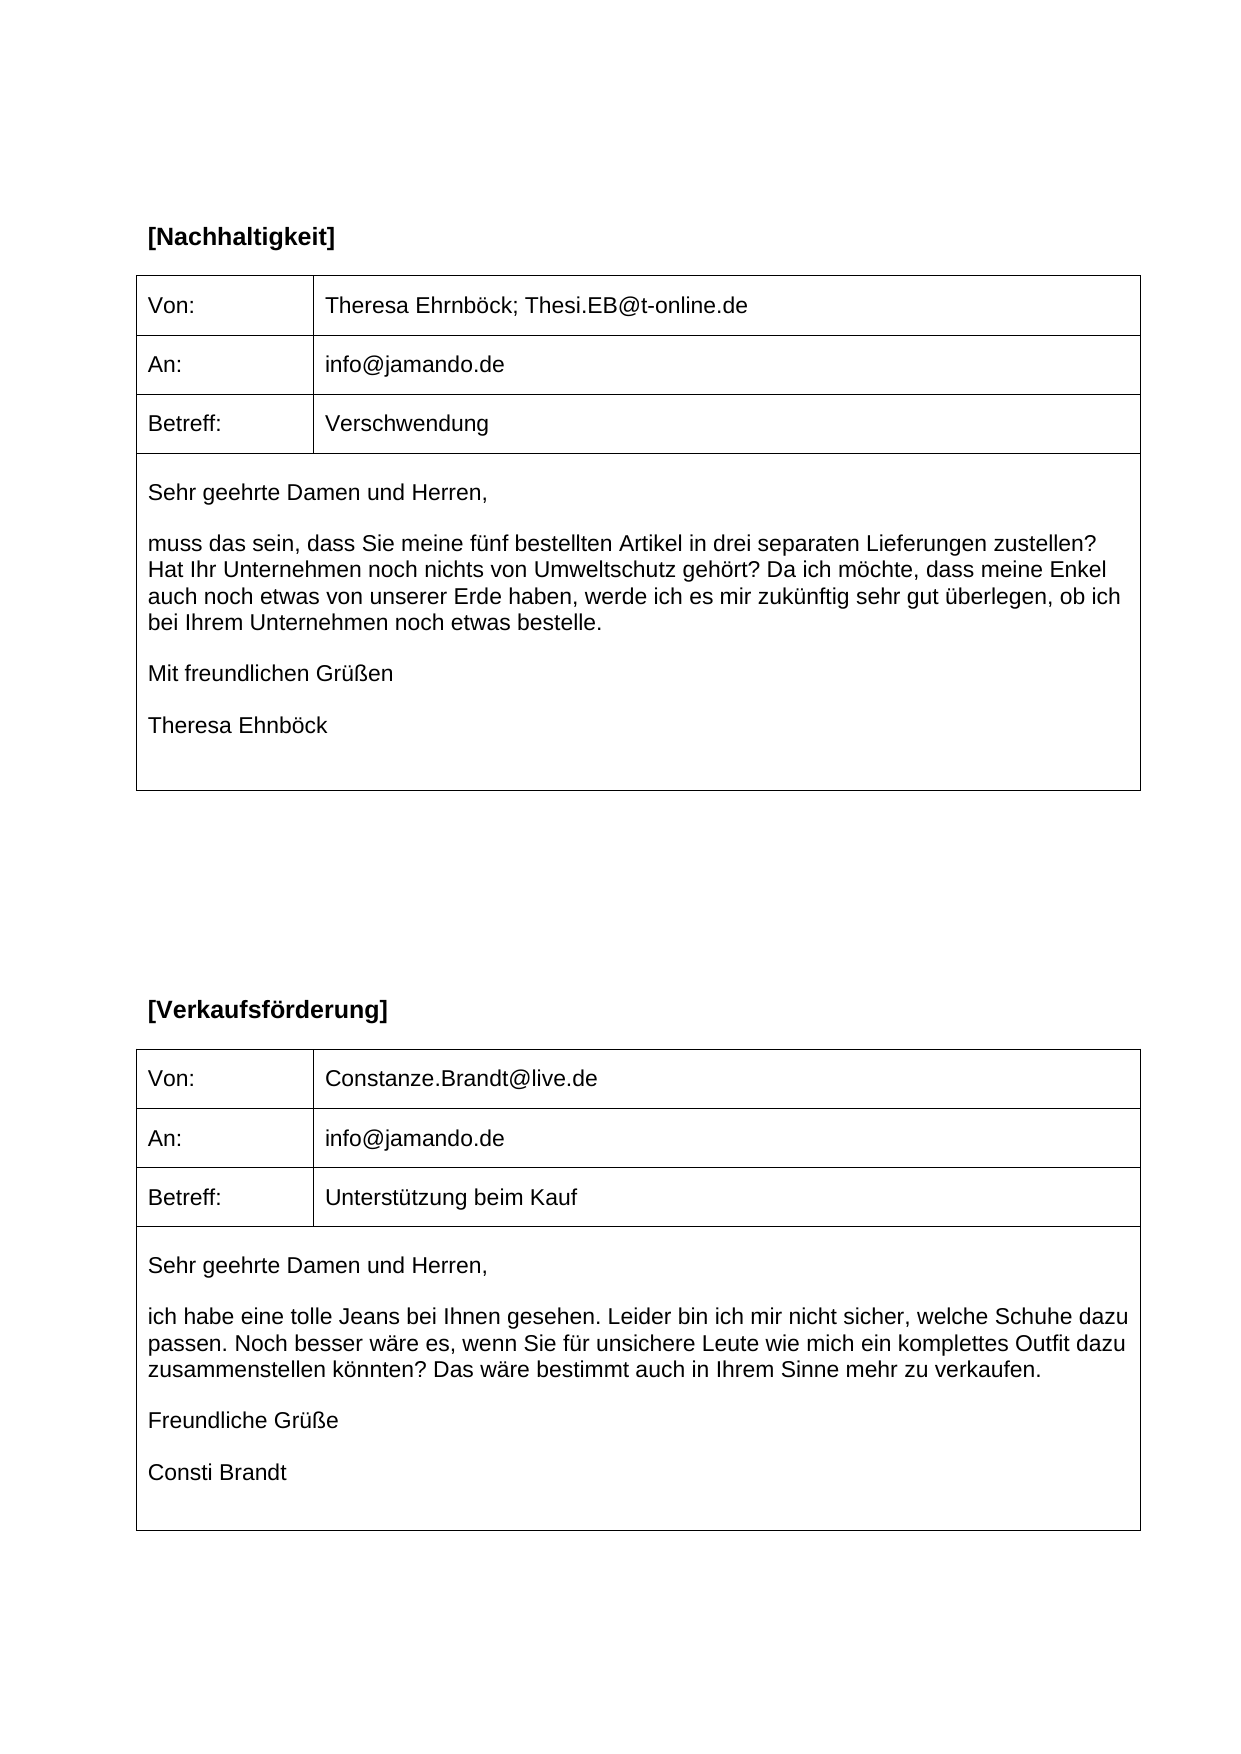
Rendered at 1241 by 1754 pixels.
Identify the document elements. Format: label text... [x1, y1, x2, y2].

table_cell Sehr geehrte Damen und Herren, muss das sein, dass Sie meine fünf bestellten Artikel in drei separaten Lieferungen zustellen? Hat Ihr Unternehmen noch nichts von Umweltschutz gehört? Da ich möchte, dass meine Enkel auch noch etwas von unserer Erde haben, werde ich es mir zukünftig sehr gut überlegen, ob ich bei Ihrem Unternehmen noch etwas bestelle. Mit freundlichen Grüßen Theresa Ehnböck [137, 454, 1140, 789]
table_header Von: [137, 276, 313, 334]
table_header Constanze.Brandt@live.de [314, 1050, 1140, 1108]
table_cell Sehr geehrte Damen und Herren, ich habe eine tolle Jeans bei Ihnen gesehen. Leider bin ich mir nicht sicher, welche Schuhe dazu passen. Noch besser wäre es, wenn Sie für unsichere Leute wie mich ein komplettes Outfit dazu zusammenstellen könnten? Das wäre bestimmt auch in Ihrem Sinne mehr zu verkaufen. Freundliche Grüße Consti Brandt [137, 1227, 1140, 1529]
table_cell Betreff: [137, 1168, 313, 1226]
table_cell An: [137, 1109, 313, 1167]
table_header Theresa Ehrnböck; Thesi.EB@t-online.de [314, 276, 1140, 334]
table_header Von: [137, 1050, 313, 1108]
table_cell An: [137, 336, 313, 393]
text [Nachhaltigkeit] [148, 222, 1093, 250]
text [Verkaufsförderung] [148, 995, 1093, 1023]
table_cell info@jamando.de [314, 336, 1140, 393]
table_cell Betreff: [137, 395, 313, 453]
table_cell Unterstützung beim Kauf [314, 1168, 1140, 1226]
table_cell Verschwendung [314, 395, 1140, 453]
table_cell info@jamando.de [314, 1109, 1140, 1167]
